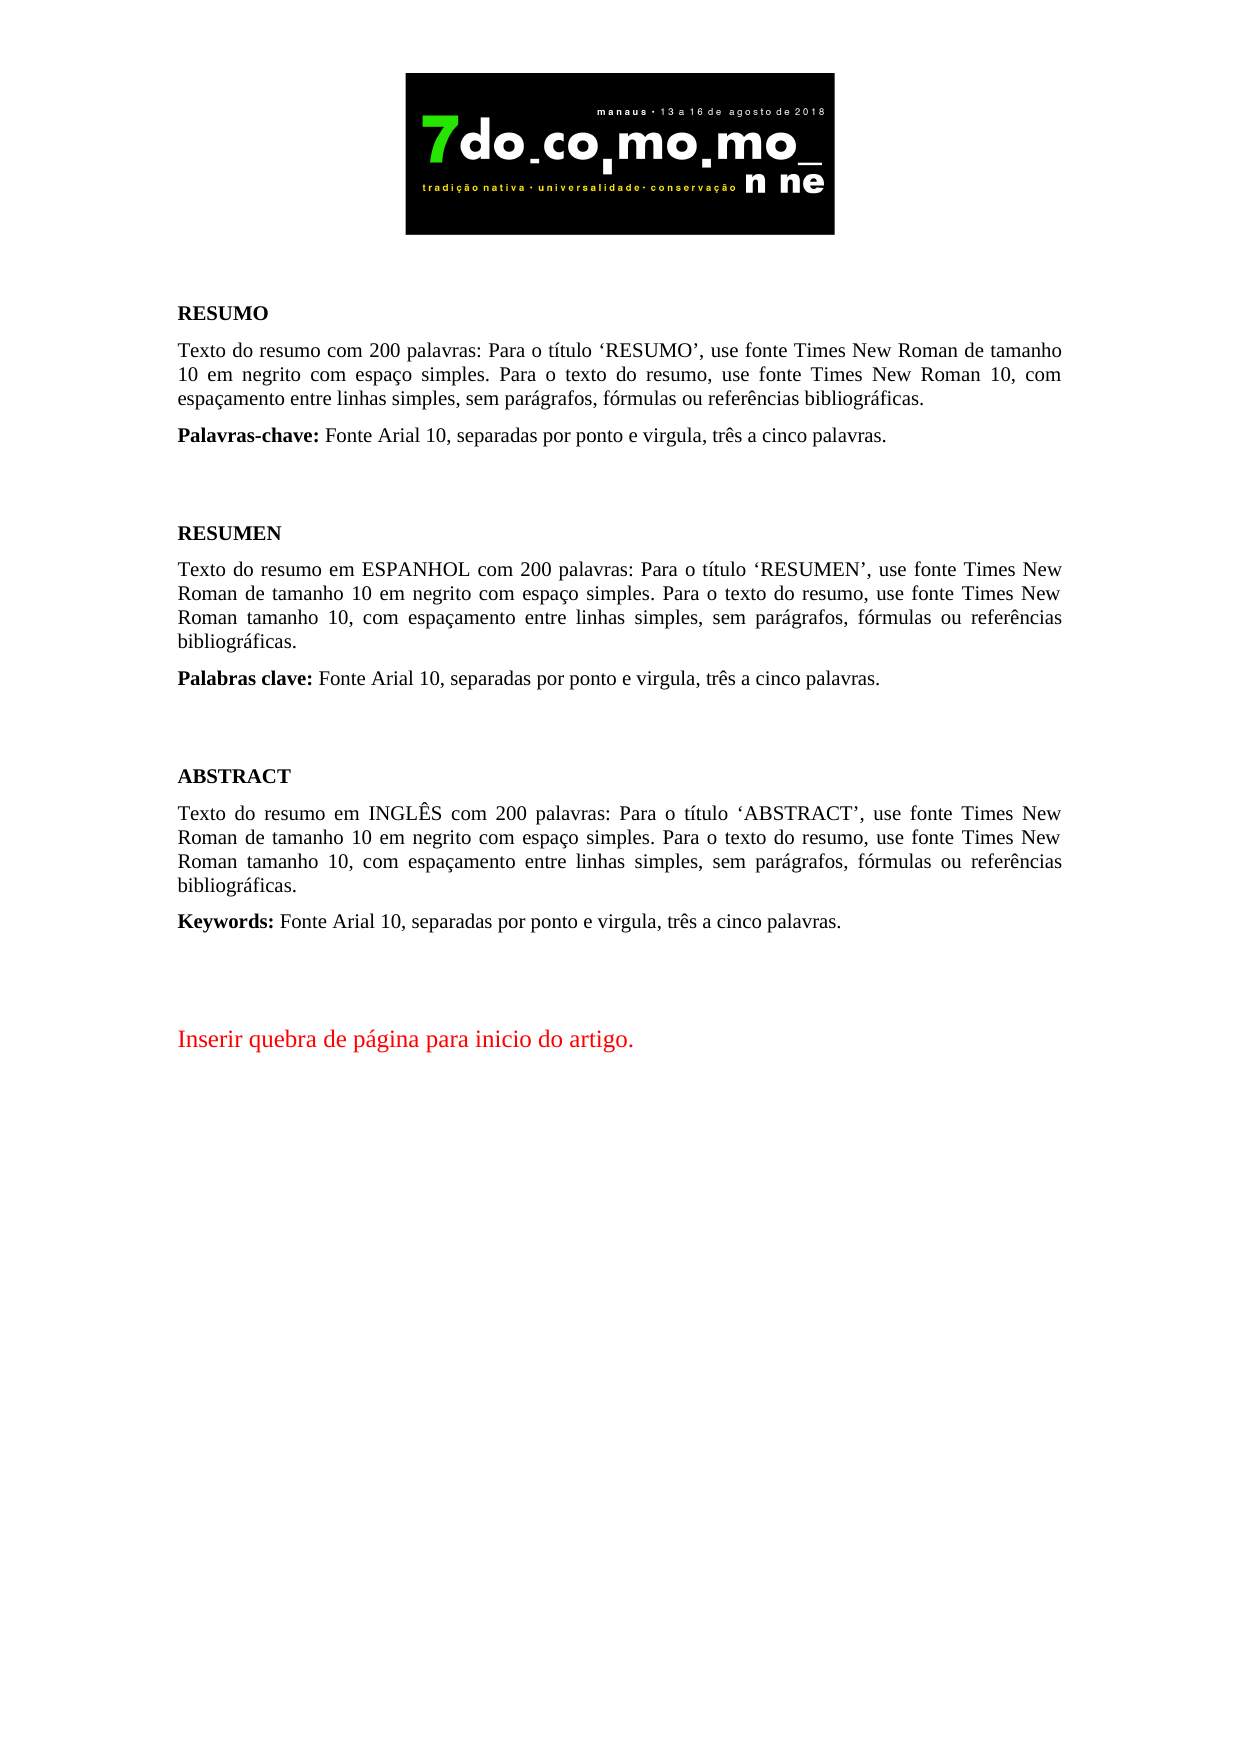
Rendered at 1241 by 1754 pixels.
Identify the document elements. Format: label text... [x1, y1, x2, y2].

text Keywords: Fonte Arial 10, separadas por ponto e virgula, três a cinco palavras. [177, 909, 1063, 933]
text Texto do resumo com 200 palavras: Para o título ‘RESUMO’, use fonte Times New Roman de tamanho 10 em negrito com espaço simples. Para o texto do resumo, use fonte Times New Roman 10, com espaçamento entre linhas simples, sem parágrafos, fórmulas ou referências bibliográficas. [177, 338, 1063, 410]
picture [405, 73, 835, 235]
text Inserir quebra de página para inicio do artigo. [177, 1024, 1063, 1052]
text Resumo [177, 301, 1063, 325]
text ABSTRACT [177, 764, 1063, 788]
text Texto do resumo em INGLÊS com 200 palavras: Para o título ‘ABSTRACT’, use fonte Times New Roman de tamanho 10 em negrito com espaço simples. Para o texto do resumo, use fonte Times New Roman tamanho 10, com espaçamento entre linhas simples, sem parágrafos, fórmulas ou referências bibliográficas. [177, 801, 1063, 897]
text Palavras-chave: Fonte Arial 10, separadas por ponto e virgula, três a cinco palavras. [177, 422, 1063, 447]
text Palabras clave: Fonte Arial 10, separadas por ponto e virgula, três a cinco palavras. [177, 666, 1063, 690]
text Texto do resumo em ESPANHOL com 200 palavras: Para o título ‘RESUMEN’, use fonte Times New Roman de tamanho 10 em negrito com espaço simples. Para o texto do resumo, use fonte Times New Roman tamanho 10, com espaçamento entre linhas simples, sem parágrafos, fórmulas ou referências bibliográficas. [177, 557, 1063, 653]
text RESUMEN [177, 521, 1063, 545]
